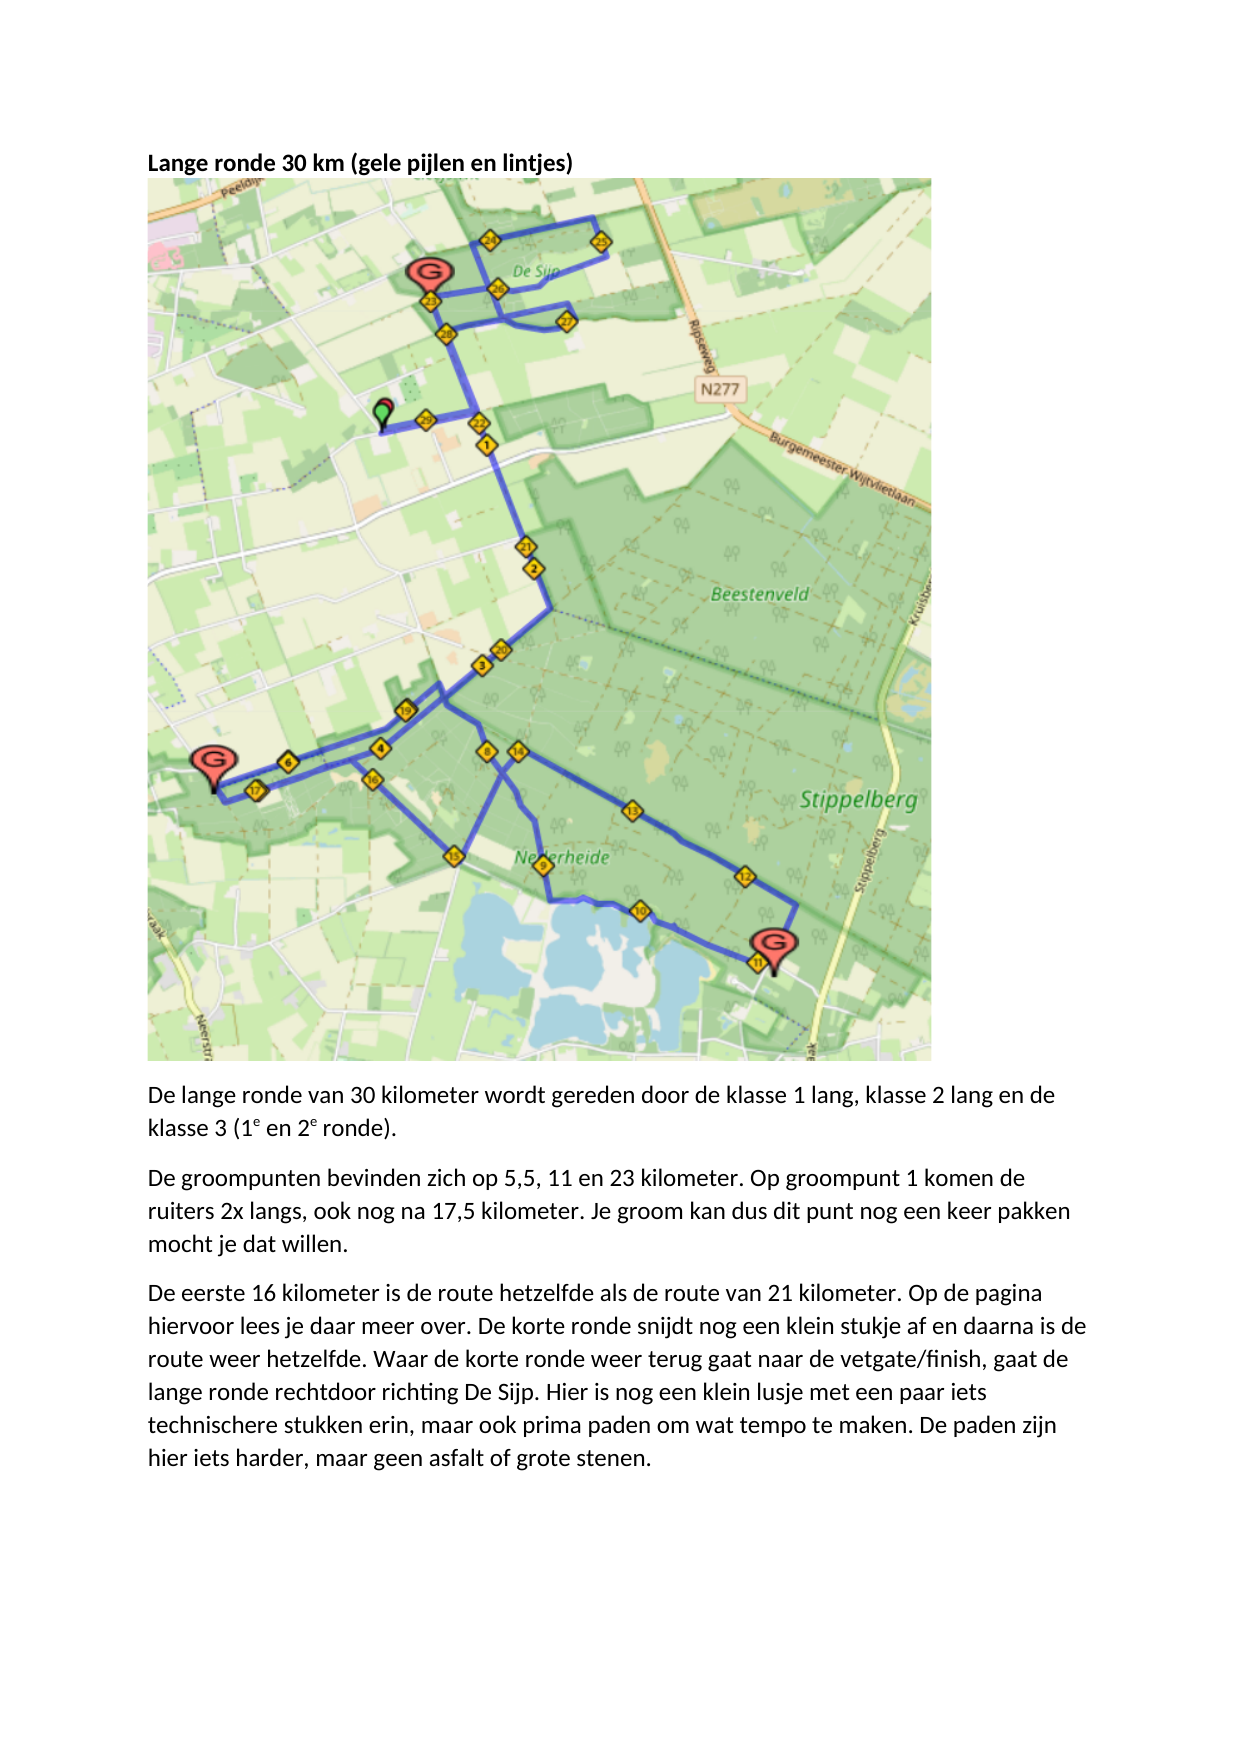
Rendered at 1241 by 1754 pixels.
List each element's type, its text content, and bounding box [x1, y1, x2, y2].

text De groompunten bevinden zich op 5,5, 11 en 23 kilometer. Op groompunt 1 komen de ruiters 2x langs, ook nog na 17,5 kilometer. Je groom kan dus dit punt nog een keer pakken mocht je dat willen. [148, 1162, 1093, 1258]
text De lange ronde van 30 kilometer wordt gereden door de klasse 1 lang, klasse 2 lang en de klasse 3 (1e en 2e ronde). [148, 1079, 1093, 1143]
picture [147, 178, 932, 1061]
text Lange ronde 30 km (gele pijlen en lintjes) [148, 148, 1093, 178]
text De eerste 16 kilometer is de route hetzelfde als de route van 21 kilometer. Op de pagina hiervoor lees je daar meer over. De korte ronde snijdt nog een klein stukje af en daarna is de route weer hetzelfde. Waar de korte ronde weer terug gaat naar de vetgate/finish, gaat de lange ronde rechtdoor richting De Sijp. Hier is nog een klein lusje met een paar iets technischere stukken erin, maar ook prima paden om wat tempo te maken. De paden zijn hier iets harder, maar geen asfalt of grote stenen. [148, 1277, 1093, 1473]
